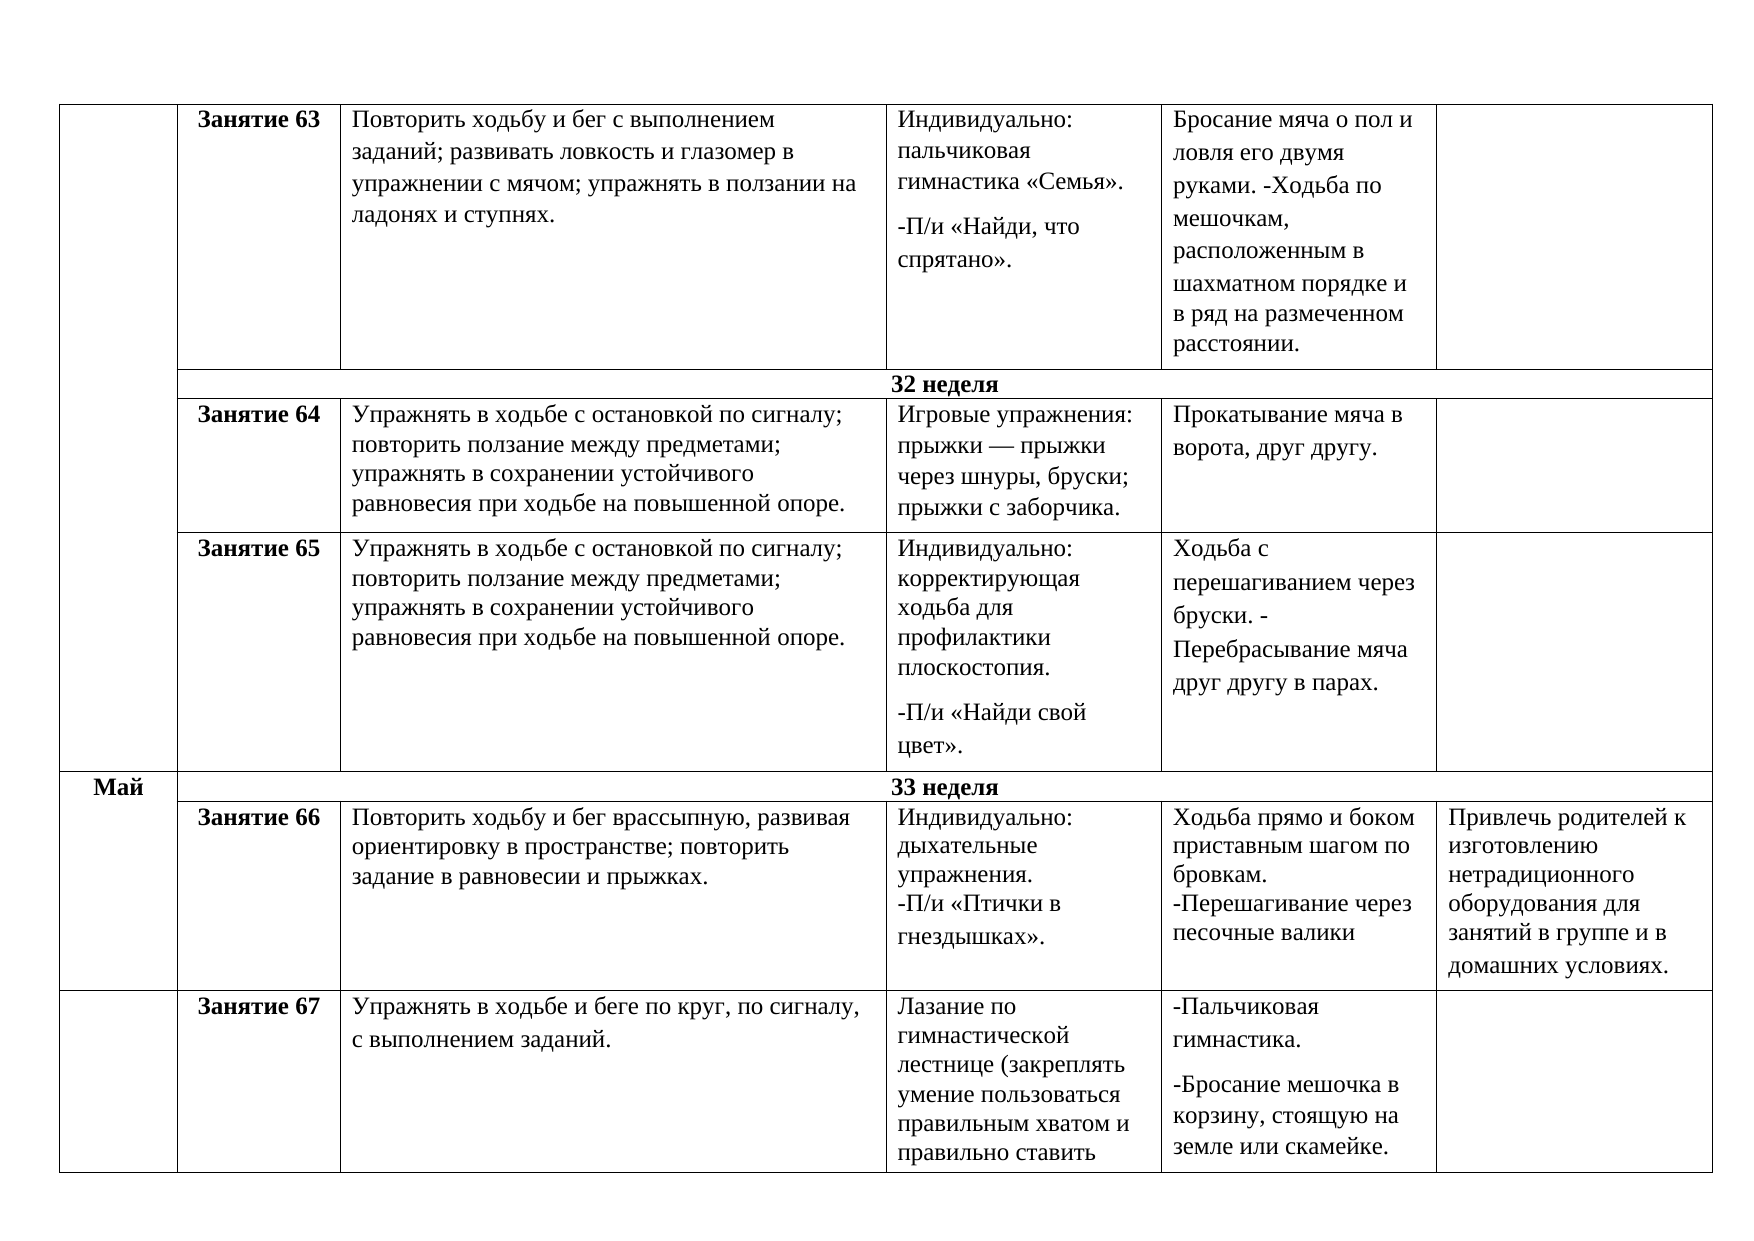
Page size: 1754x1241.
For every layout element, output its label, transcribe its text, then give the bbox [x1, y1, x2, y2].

table_cell Игровые упражнения: прыжки — прыжки через шнуры, бруски; прыжки с заборчика. [887, 399, 1161, 532]
table_cell 33 неделя [178, 772, 1712, 801]
table_cell Май [60, 772, 177, 990]
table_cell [341, 105, 886, 368]
table_cell Ходьба с перешагиванием через бруски. -Перебрасывание мяча друг другу в парах. [1162, 533, 1436, 771]
table_cell Ходьба прямо и боком приставным шагом по бровкам. -Перешагивание через песочные валики [1162, 802, 1436, 990]
table_cell Бросание мяча о пол и ловля его двумя руками. -Ходьба по мешочкам, расположенным в шахматном порядке и в ряд на размеченном расстоянии. [1162, 105, 1436, 368]
table_cell 32 неделя [178, 370, 1712, 398]
table_cell [1437, 533, 1712, 771]
table_cell [60, 991, 177, 1172]
table_cell Прокатывание мяча в ворота, друг другу. [1162, 399, 1436, 532]
table_cell Занятие 65 [178, 533, 340, 771]
table_cell Привлечь родителей к изготовлению нетрадиционного оборудования для занятий в группе и в домашних условиях. [1437, 802, 1712, 990]
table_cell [887, 991, 1161, 1172]
table_cell Занятие 63 [178, 105, 340, 368]
table_cell Индивидуально: дыхательные упражнения. -П/и «Птички в гнездышках». [887, 802, 1161, 990]
table_cell Упражнять в ходьбе с остановкой по сигналу; повторить ползание между предметами; упражнять в сохранении устойчивого равновесия при ходьбе на повышенной опоре. [341, 399, 886, 532]
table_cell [1162, 991, 1436, 1172]
table_cell [1437, 399, 1712, 532]
table_cell Занятие 64 [178, 399, 340, 532]
table_cell Индивидуально: пальчиковая гимнастика «Семья». -П/и «Найди, что спрятано». [887, 105, 1161, 368]
table_cell Упражнять в ходьбе с остановкой по сигналу; повторить ползание между предметами; упражнять в сохранении устойчивого равновесия при ходьбе на повышенной опоре. [341, 533, 886, 771]
table_cell Повторить ходьбу и бег врассыпную, развивая ориентировку в пространстве; повторить задание в равновесии и прыжках. [341, 802, 886, 990]
table_cell [1437, 105, 1712, 368]
table_cell [1437, 991, 1712, 1172]
table_cell Индивидуально: корректирующая ходьба для профилактики плоскостопия. -П/и «Найди свой цвет». [887, 533, 1161, 771]
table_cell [341, 991, 886, 1172]
table_cell Занятие 67 [178, 991, 340, 1172]
table_cell Занятие 66 [178, 802, 340, 990]
